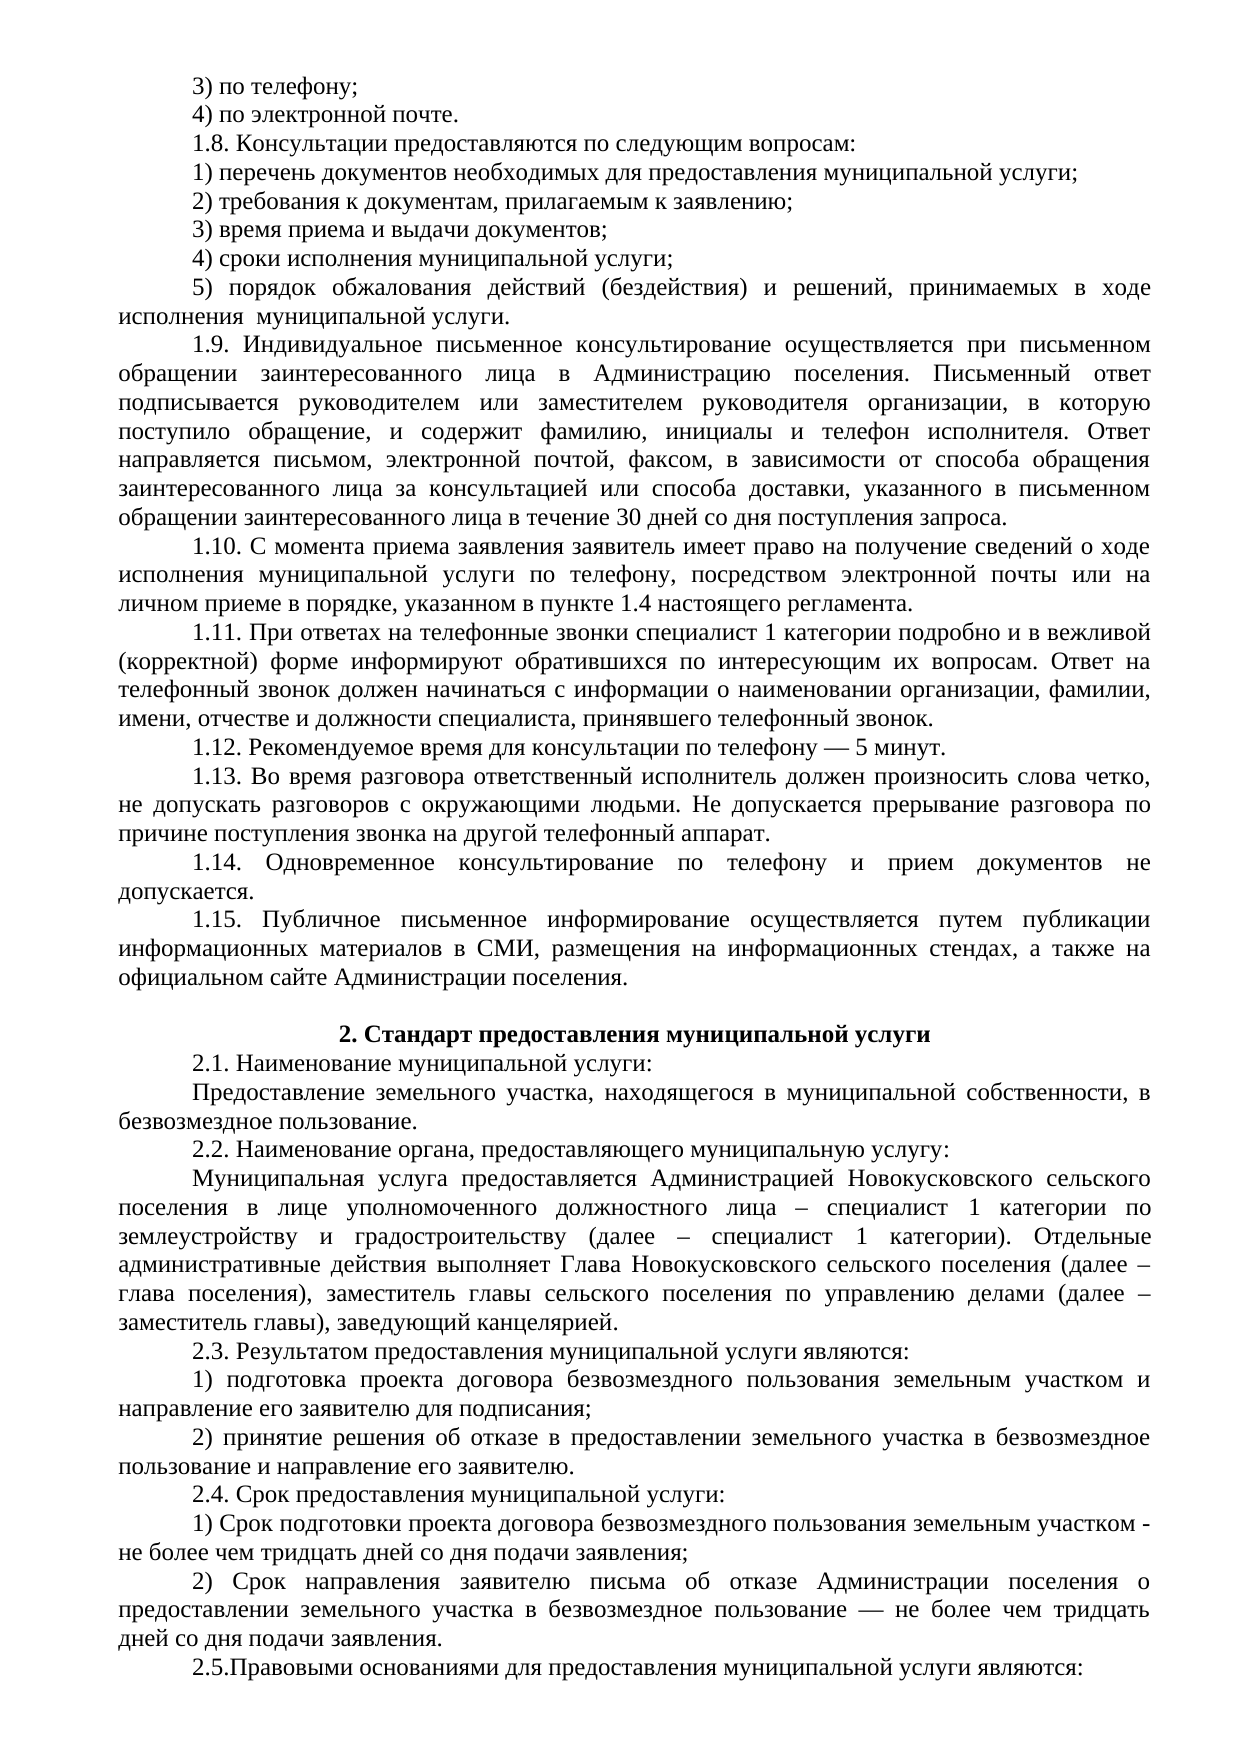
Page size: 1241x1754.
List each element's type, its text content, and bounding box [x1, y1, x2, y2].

text 3) время приема и выдачи документов; [118, 214, 1152, 243]
text 5) порядок обжалования действий (бездействия) и решений, принимаемых в ходе исполнения муниципальной услуги. [118, 272, 1152, 329]
text 2.2. Наименование органа, предоставляющего муниципальную услугу: [118, 1134, 1152, 1163]
text Муниципальная услуга предоставляется Администрацией Новокусковского сельского поселения в лице уполномоченного должностного лица – специалист 1 категории по землеустройству и градостроительству (далее – специалист 1 категории). Отдельные административные действия выполняет Глава Новокусковского сельского поселения (далее – глава поселения), заместитель главы сельского поселения по управлению делами (далее – заместитель главы), заведующий канцелярией. [118, 1163, 1152, 1336]
text 4) по электронной почте. [118, 99, 1152, 128]
text 2) принятие решения об отказе в предоставлении земельного участка в безвозмездное пользование и направление его заявителю. [118, 1422, 1152, 1479]
text 2.3. Результатом предоставления муниципальной услуги являются: [118, 1336, 1152, 1364]
text 1) подготовка проекта договора безвозмездного пользования земельным участком и направление его заявителю для подписания; [118, 1364, 1152, 1422]
text 1.9. Индивидуальное письменное консультирование осуществляется при письменном обращении заинтересованного лица в Администрацию поселения. Письменный ответ подписывается руководителем или заместителем руководителя организации, в которую поступило обращение, и содержит фамилию, инициалы и телефон исполнителя. Ответ направляется письмом, электронной почтой, факсом, в зависимости от способа обращения заинтересованного лица за консультацией или способа доставки, указанного в письменном обращении заинтересованного лица в течение 30 дней со дня поступления запроса. [118, 329, 1152, 531]
text 2.4. Срок предоставления муниципальной услуги: [118, 1479, 1152, 1508]
text Предоставление земельного участка, находящегося в муниципальной собственности, в безвозмездное пользование. [118, 1077, 1152, 1134]
text 3) по телефону; [118, 71, 1152, 99]
text 2.1. Наименование муниципальной услуги: [118, 1048, 1152, 1077]
text 1.11. При ответах на телефонные звонки специалист 1 категории подробно и в вежливой (корректной) форме информируют обратившихся по интересующим их вопросам. Ответ на телефонный звонок должен начинаться с информации о наименовании организации, фамилии, имени, отчестве и должности специалиста, принявшего телефонный звонок. [118, 617, 1152, 732]
text 2) Срок направления заявителю письма об отказе Администрации поселения о предоставлении земельного участка в безвозмездное пользование — не более чем тридцать дней со дня подачи заявления. [118, 1566, 1152, 1652]
text 1.10. С момента приема заявления заявитель имеет право на получение сведений о ходе исполнения муниципальной услуги по телефону, посредством электронной почты или на личном приеме в порядке, указанном в пункте 1.4 настоящего регламента. [118, 531, 1152, 617]
text 1) перечень документов необходимых для предоставления муниципальной услуги; [118, 157, 1152, 186]
text 1.14. Одновременное консультирование по телефону и прием документов не допускается. [118, 847, 1152, 904]
text 1.13. Во время разговора ответственный исполнитель должен произносить слова четко, не допускать разговоров с окружающими людьми. Не допускается прерывание разговора по причине поступления звонка на другой телефонный аппарат. [118, 761, 1152, 847]
text 1) Срок подготовки проекта договора безвозмездного пользования земельным участком - не более чем тридцать дней со дня подачи заявления; [118, 1508, 1152, 1566]
text 2. Стандарт предоставления муниципальной услуги [118, 1019, 1152, 1048]
text 1.8. Консультации предоставляются по следующим вопросам: [118, 128, 1152, 157]
text 4) сроки исполнения муниципальной услуги; [118, 243, 1152, 272]
text 1.12. Рекомендуемое время для консультации по телефону — 5 минут. [118, 732, 1152, 761]
text 1.15. Публичное письменное информирование осуществляется путем публикации информационных материалов в СМИ, размещения на информационных стендах, а также на официальном сайте Администрации поселения. [118, 904, 1152, 991]
text 2.5.Правовыми основаниями для предоставления муниципальной услуги являются: [118, 1652, 1152, 1681]
text 2) требования к документам, прилагаемым к заявлению; [118, 186, 1152, 214]
